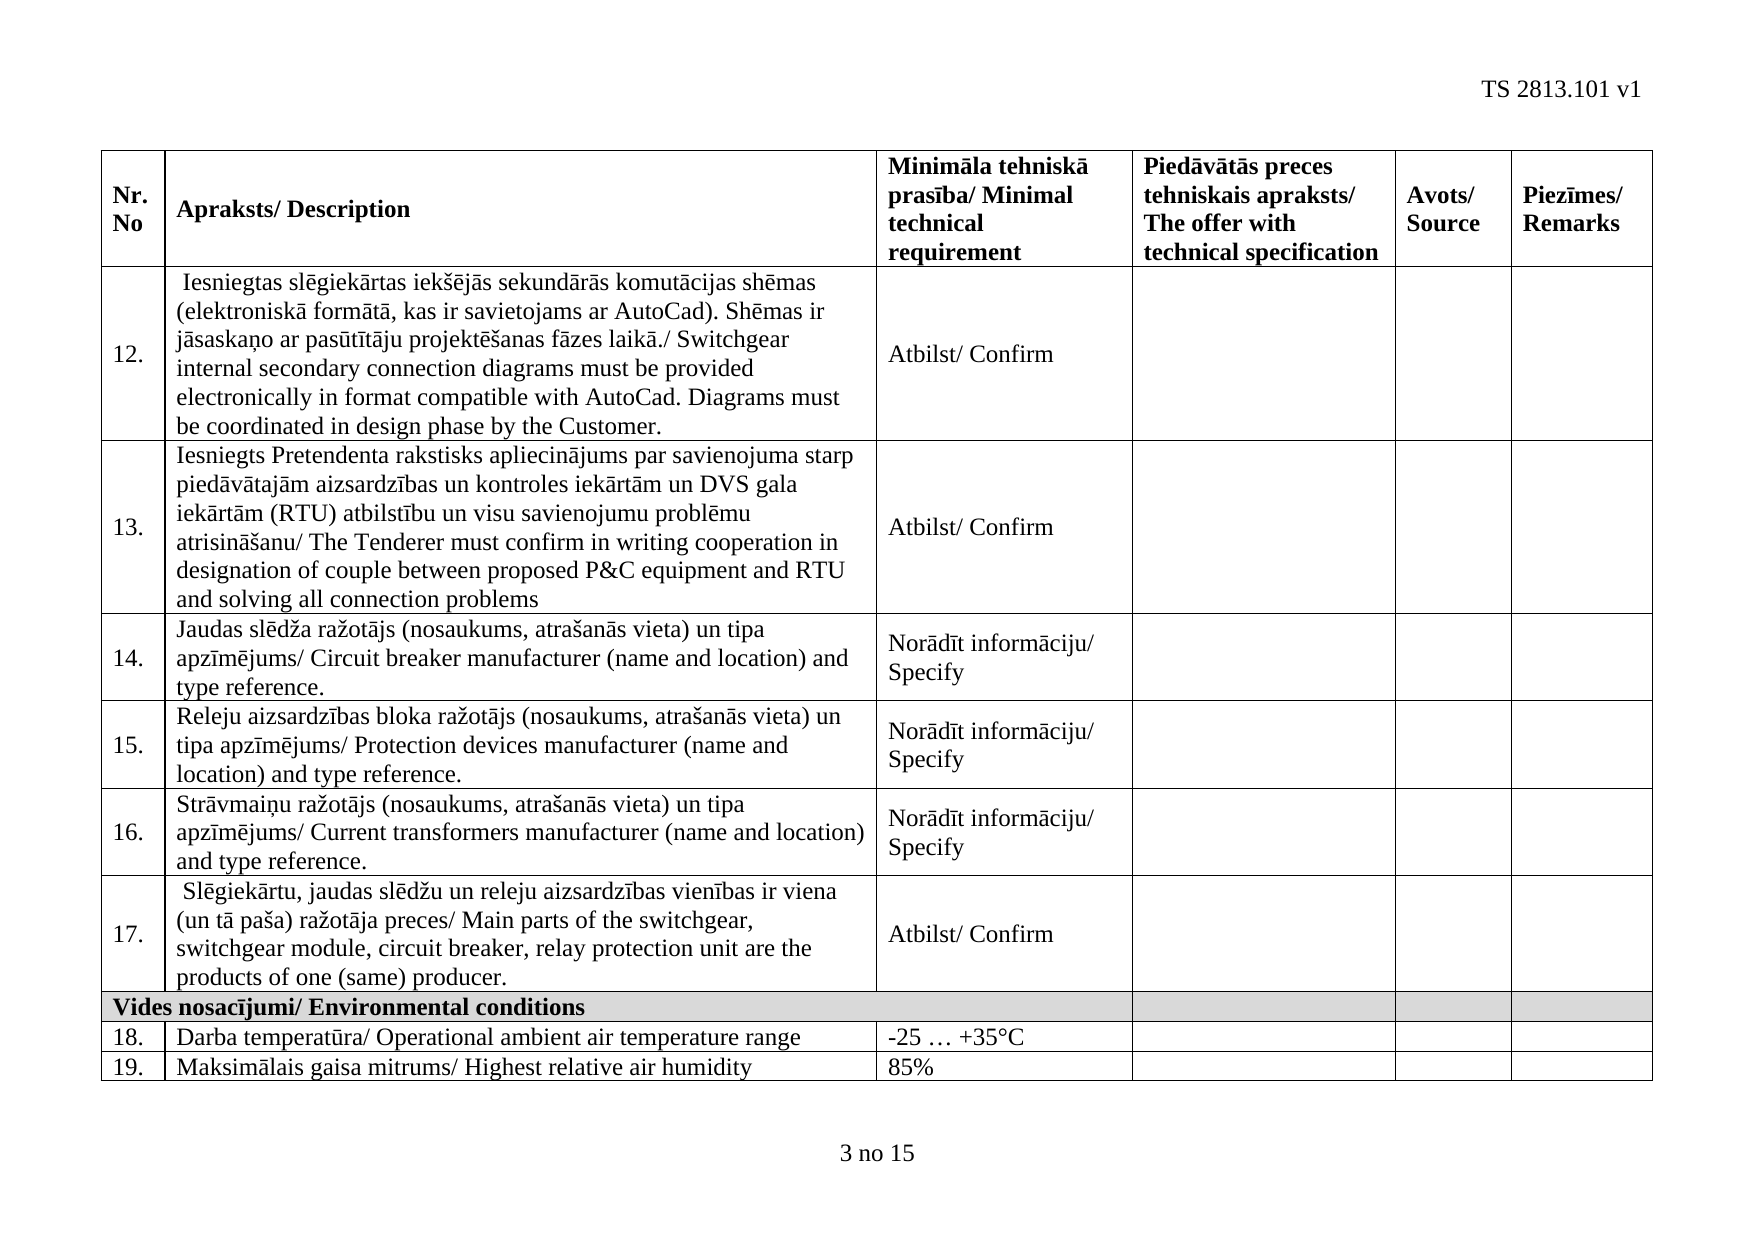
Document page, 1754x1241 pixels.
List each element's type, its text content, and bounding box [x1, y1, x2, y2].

table_cell Maksimālais gaisa mitrums/ Highest relative air humidity [166, 1052, 876, 1080]
table_cell [1396, 876, 1511, 991]
table_cell [102, 267, 164, 439]
table_header Piedāvātās preces tehniskais apraksts/ The offer with technical specification [1133, 151, 1395, 266]
table_cell [1512, 701, 1652, 788]
table_cell Strāvmaiņu ražotājs (nosaukums, atrašanās vieta) un tipa apzīmējums/ Current transformers manufacturer (name and location) and type reference. [166, 789, 876, 875]
table_cell [1133, 789, 1395, 875]
table_cell [1133, 1022, 1395, 1051]
table_cell [1396, 441, 1511, 613]
table_cell [1512, 992, 1652, 1021]
table_cell Darba temperatūra/ Operational ambient air temperature range [166, 1022, 876, 1051]
table_cell Atbilst/ Confirm [877, 441, 1132, 613]
table_cell [1512, 1052, 1652, 1080]
table_cell Atbilst/ Confirm [877, 267, 1132, 439]
table_cell Iesniegts Pretendenta rakstisks apliecinājums par savienojuma starp piedāvātajām aizsardzības un kontroles iekārtām un DVS gala iekārtām (RTU) atbilstību un visu savienojumu problēmu atrisināšanu/ The Tenderer must confirm in writing cooperation in designation of couple between proposed P&C equipment and RTU and solving all connection problems [166, 441, 876, 613]
table_cell [1512, 614, 1652, 700]
table_cell Releju aizsardzības bloka ražotājs (nosaukums, atrašanās vieta) un tipa apzīmējums/ Protection devices manufacturer (name and location) and type reference. [166, 701, 876, 788]
table_cell -25 … +35°C [877, 1022, 1132, 1051]
table_cell Jaudas slēdža ražotājs (nosaukums, atrašanās vieta) un tipa apzīmējums/ Circuit breaker manufacturer (name and location) and type reference. [166, 614, 876, 700]
table_cell Atbilst/ Confirm [877, 876, 1132, 991]
table_cell [102, 614, 164, 700]
table_cell Norādīt informāciju/ Specify [877, 614, 1132, 700]
table_cell [1512, 789, 1652, 875]
table_cell 85% [877, 1052, 1132, 1080]
table_header Piezīmes/ Remarks [1512, 151, 1652, 266]
table_cell [1512, 876, 1652, 991]
table_cell [1512, 1022, 1652, 1051]
table_cell Slēgiekārtu, jaudas slēdžu un releju aizsardzības vienības ir viena (un tā paša) ražotāja preces/ Main parts of the switchgear, switchgear module, circuit breaker, relay protection unit are the products of one (same) producer. [166, 876, 876, 991]
table_header Avots/ Source [1396, 151, 1511, 266]
table_header Minimāla tehniskā prasība/ Minimal technical requirement [877, 151, 1132, 266]
table_cell [1396, 614, 1511, 700]
table_cell [102, 1022, 164, 1051]
table_cell [1133, 701, 1395, 788]
table_header Nr. No [102, 151, 164, 266]
table_cell [102, 441, 164, 613]
table_cell [1133, 267, 1395, 439]
table_cell [102, 1052, 164, 1080]
table_cell [1133, 992, 1395, 1021]
table_cell [1396, 789, 1511, 875]
table_cell Norādīt informāciju/ Specify [877, 789, 1132, 875]
table_cell [1396, 701, 1511, 788]
table_cell [1396, 267, 1511, 439]
table_cell Iesniegtas slēgiekārtas iekšējās sekundārās komutācijas shēmas (elektroniskā formātā, kas ir savietojams ar AutoCad). Shēmas ir jāsaskaņo ar pasūtītāju projektēšanas fāzes laikā./ Switchgear internal secondary connection diagrams must be provided electronically in format compatible with AutoCad. Diagrams must be coordinated in design phase by the Customer. [166, 267, 876, 439]
table_cell [1396, 1022, 1511, 1051]
table_cell [1512, 441, 1652, 613]
table_cell Norādīt informāciju/ Specify [877, 701, 1132, 788]
table_cell [102, 876, 164, 991]
table_cell [1133, 614, 1395, 700]
table_cell Vides nosacījumi/ Environmental conditions [102, 992, 1132, 1021]
table_cell [1133, 441, 1395, 613]
table_cell [1133, 876, 1395, 991]
table_cell [1396, 992, 1511, 1021]
table_cell [1133, 1052, 1395, 1080]
table_header Apraksts/ Description [166, 151, 876, 266]
table_cell [1512, 267, 1652, 439]
table_cell [102, 789, 164, 875]
table_cell [1396, 1052, 1511, 1080]
table_cell [102, 701, 164, 788]
